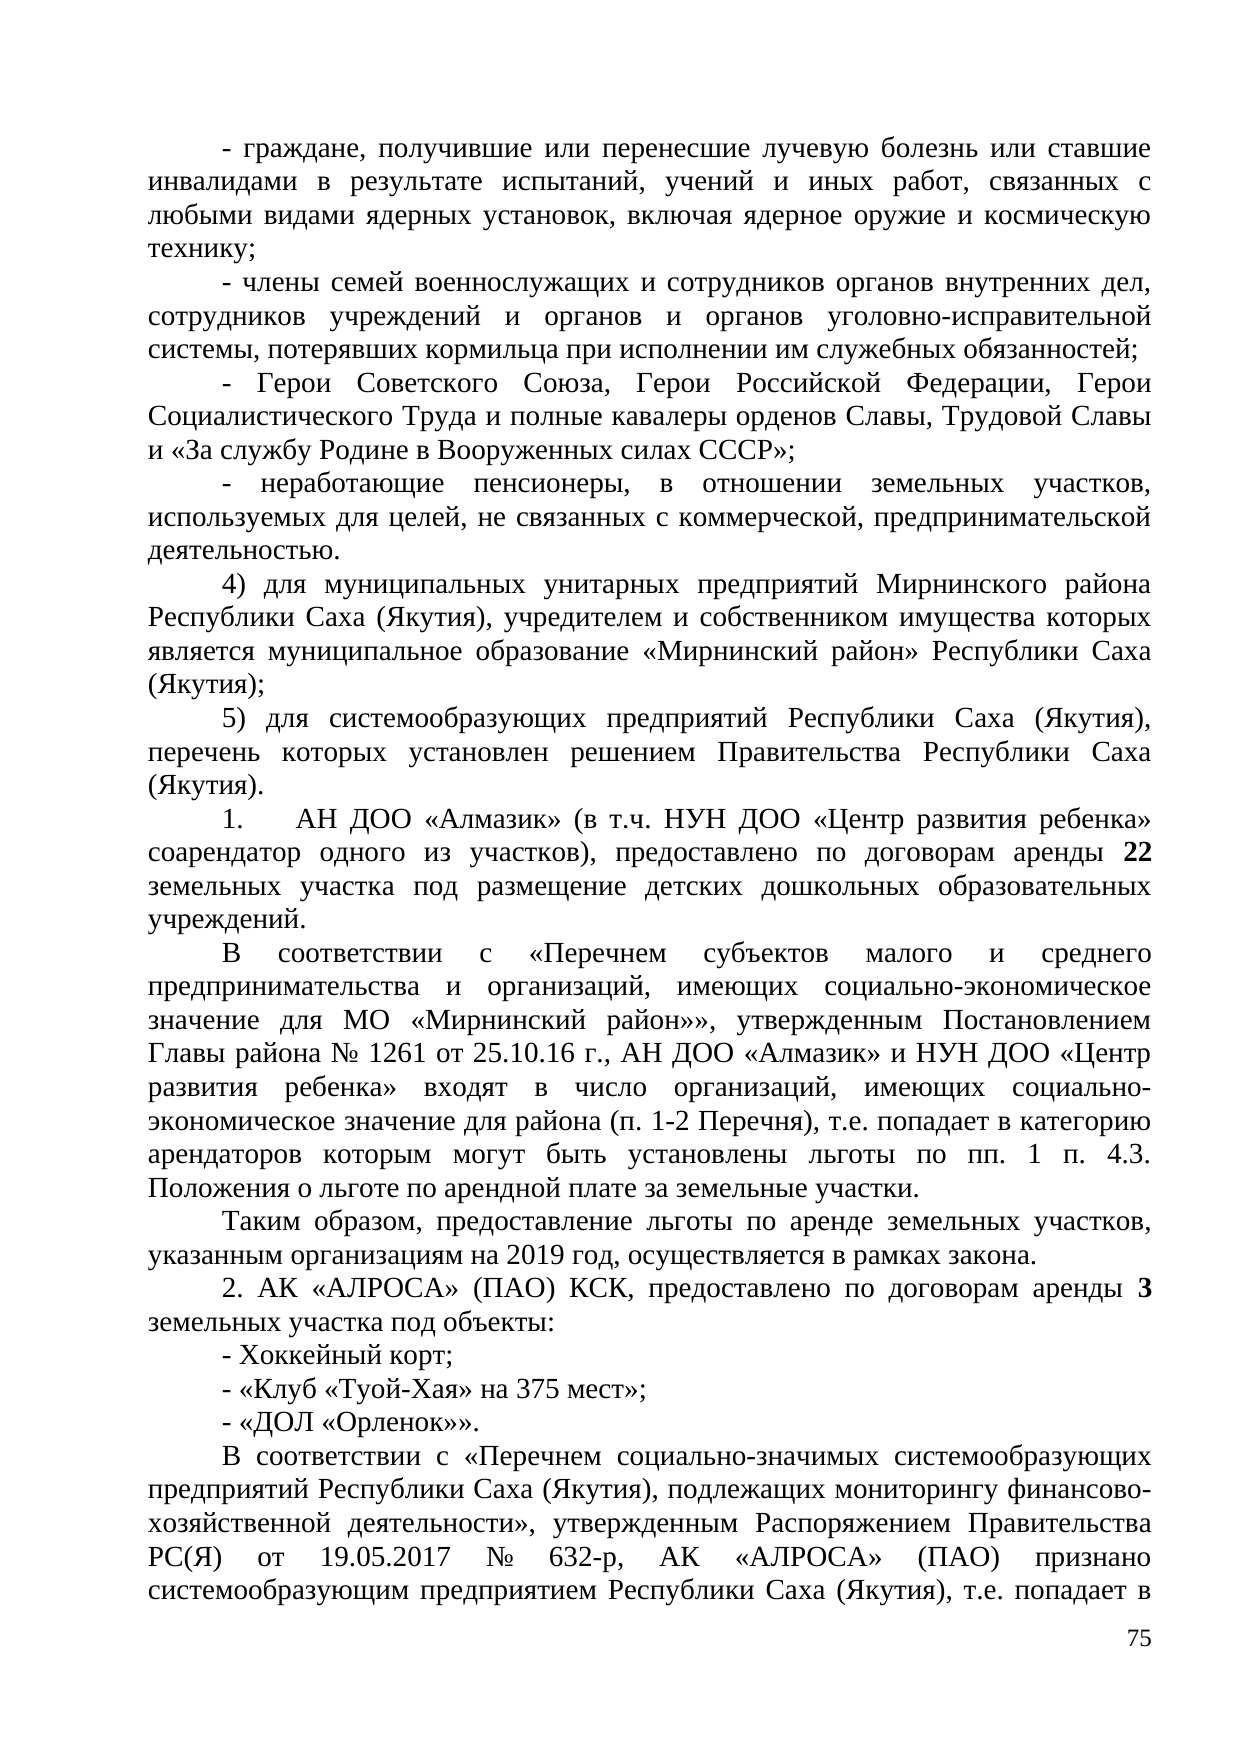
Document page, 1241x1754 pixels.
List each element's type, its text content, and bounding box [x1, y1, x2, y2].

text 1. АН ДОО «Алмазик» (в т.ч. НУН ДОО «Центр развития ребенка» соарендатор одного из участков), предоставлено по договорам аренды 22 земельных участка под размещение детских дошкольных образовательных учреждений. [148, 801, 1152, 935]
text - «Клуб «Туой-Хая» на 375 мест»; [148, 1371, 1152, 1404]
text Таким образом, предоставление льготы по аренде земельных участков, указанным организациям на 2019 год, осуществляется в рамках закона. [148, 1203, 1152, 1270]
text - неработающие пенсионеры, в отношении земельных участков, используемых для целей, не связанных с коммерческой, предпринимательской деятельностью. [148, 465, 1152, 566]
text 4) для муниципальных унитарных предприятий Мирнинского района Республики Саха (Якутия), учредителем и собственником имущества которых является муниципальное образование «Мирнинский район» Республики Саха (Якутия); [148, 566, 1152, 700]
text - граждане, получившие или перенесшие лучевую болезнь или ставшие инвалидами в результате испытаний, учений и иных работ, связанных с любыми видами ядерных установок, включая ядерное оружие и космическую технику; [148, 130, 1152, 264]
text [148, 1438, 1152, 1606]
text - Герои Советского Союза, Герои Российской Федерации, Герои Социалистического Труда и полные кавалеры орденов Славы, Трудовой Славы и «За службу Родине в Вооруженных силах СССР»; [148, 365, 1152, 465]
text В соответствии с «Перечнем субъектов малого и среднего предпринимательства и организаций, имеющих социально-экономическое значение для МО «Мирнинский район»», утвержденным Постановлением Главы района № 1261 от 25.10.16 г., АН ДОО «Алмазик» и НУН ДОО «Центр развития ребенка» входят в число организаций, имеющих социально-экономическое значение для района (п. 1-2 Перечня), т.е. попадает в категорию арендаторов которым могут быть установлены льготы по пп. 1 п. 4.3. Положения о льготе по арендной плате за земельные участки. [148, 935, 1152, 1203]
text 5) для системообразующих предприятий Республики Саха (Якутия), перечень которых установлен решением Правительства Республики Саха (Якутия). [148, 700, 1152, 801]
text - Хоккейный корт; [148, 1337, 1152, 1371]
text - члены семей военнослужащих и сотрудников органов внутренних дел, сотрудников учреждений и органов и органов уголовно-исправительной системы, потерявших кормильца при исполнении им служебных обязанностей; [148, 264, 1152, 365]
text 2. АК «АЛРОСА» (ПАО) КСК, предоставлено по договорам аренды 3 земельных участка под объекты: [148, 1270, 1152, 1337]
text - «ДОЛ «Орленок»». [148, 1404, 1152, 1438]
